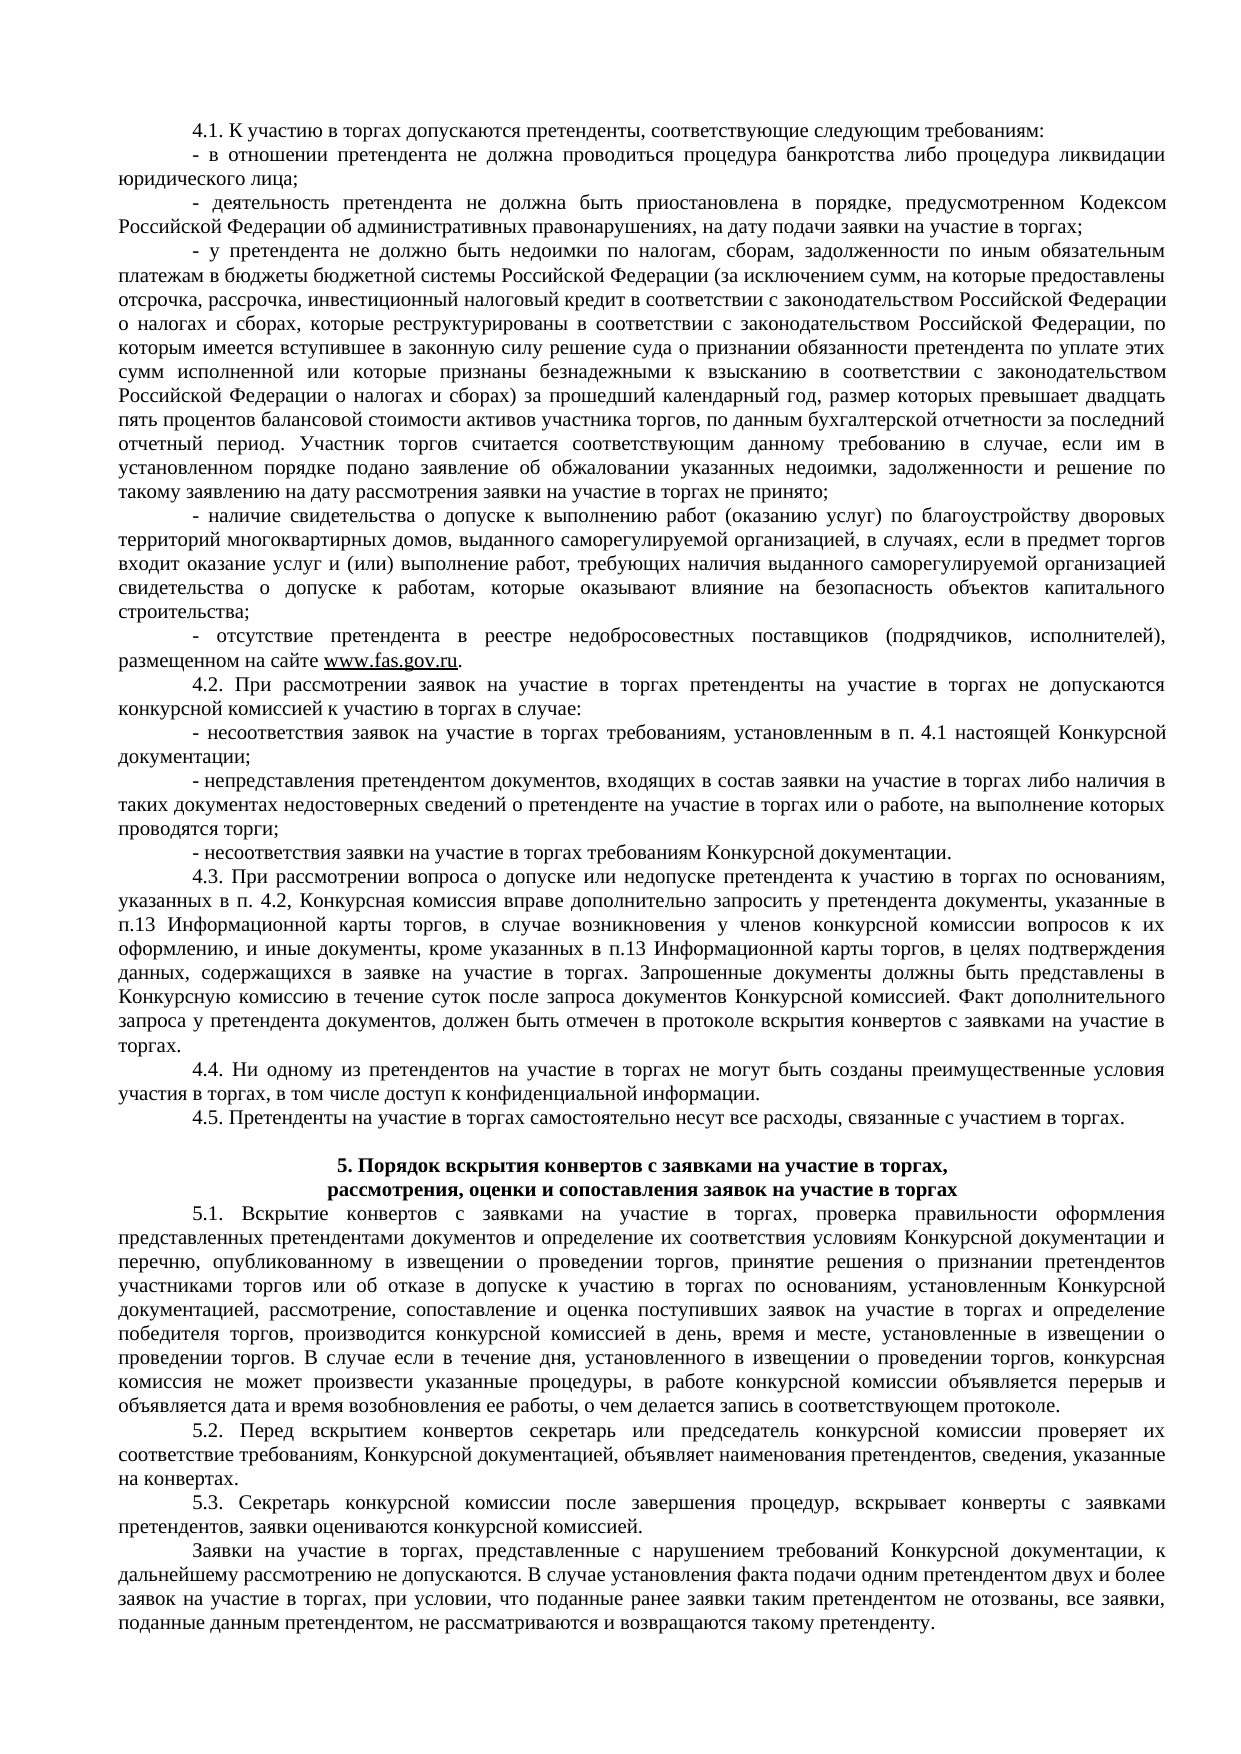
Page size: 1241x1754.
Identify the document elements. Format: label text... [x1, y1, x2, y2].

text 4.4. Ни одному из претендентов на участие в торгах не могут быть созданы преимущественные условия участия в торгах, в том числе доступ к конфиденциальной информации. [118, 1057, 1167, 1105]
text - деятельность претендента не должна быть приостановлена в порядке, предусмотренном Кодексом Российской Федерации об административных правонарушениях, на дату подачи заявки на участие в торгах; [118, 190, 1167, 238]
text - отсутствие претендента в реестре недобросовестных поставщиков (подрядчиков, исполнителей), размещенном на сайте www.fas.gov.ru. [118, 623, 1167, 672]
text рассмотрения, оценки и сопоставления заявок на участие в торгах [118, 1177, 1167, 1201]
text 4.3. При рассмотрении вопроса о допуске или недопуске претендента к участию в торгах по основаниям, указанных в п. 4.2, Конкурсная комиссия вправе дополнительно запросить у претендента документы, указанные в п.13 Информационной карты торгов, в случае возникновения у членов конкурсной комиссии вопросов к их оформлению, и иные документы, кроме указанных в п.13 Информационной карты торгов, в целях подтверждения данных, содержащихся в заявке на участие в торгах. Запрошенные документы должны быть представлены в Конкурсную комиссию в течение суток после запроса документов Конкурсной комиссией. Факт дополнительного запроса у претендента документов, должен быть отмечен в протоколе вскрытия конвертов с заявками на участие в торгах. [118, 864, 1167, 1057]
text 5.2. Перед вскрытием конвертов секретарь или председатель конкурсной комиссии проверяет их соответствие требованиям, Конкурсной документацией, объявляет наименования претендентов, сведения, указанные на конвертах. [118, 1417, 1167, 1490]
text - наличие свидетельства о допуске к выполнению работ (оказанию услуг) по благоустройству дворовых территорий многоквартирных домов, выданного саморегулируемой организацией, в случаях, если в предмет торгов входит оказание услуг и (или) выполнение работ, требующих наличия выданного саморегулируемой организацией свидетельства о допуске к работам, которые оказывают влияние на безопасность объектов капитального строительства; [118, 503, 1167, 623]
text 5.1. Вскрытие конвертов с заявками на участие в торгах, проверка правильности оформления представленных претендентами документов и определение их соответствия условиям Конкурсной документации и перечню, опубликованному в извещении о проведении торгов, принятие решения о признании претендентов участниками торгов или об отказе в допуске к участию в торгах по основаниям, установленным Конкурсной документацией, рассмотрение, сопоставление и оценка поступивших заявок на участие в торгах и определение победителя торгов, производится конкурсной комиссией в день, время и месте, установленные в извещении о проведении торгов. В случае если в течение дня, установленного в извещении о проведении торгов, конкурсная комиссия не может произвести указанные процедуры, в работе конкурсной комиссии объявляется перерыв и объявляется дата и время возобновления ее работы, о чем делается запись в соответствующем протоколе. [118, 1201, 1167, 1417]
text 4.1. К участию в торгах допускаются претенденты, соответствующие следующим требованиям: [118, 118, 1167, 142]
text 5. Порядок вскрытия конвертов с заявками на участие в торгах, [118, 1153, 1167, 1177]
text 4.2. При рассмотрении заявок на участие в торгах претенденты на участие в торгах не допускаются конкурсной комиссией к участию в торгах в случае: [118, 672, 1167, 720]
text - непредставления претендентом документов, входящих в состав заявки на участие в торгах либо наличия в таких документах недостоверных сведений о претенденте на участие в торгах или о работе, на выполнение которых проводятся торги; [118, 768, 1167, 840]
text 5.3. Секретарь конкурсной комиссии после завершения процедур, вскрывает конверты с заявками претендентов, заявки оцениваются конкурсной комиссией. [118, 1490, 1167, 1538]
text - у претендента не должно быть недоимки по налогам, сборам, задолженности по иным обязательным платежам в бюджеты бюджетной системы Российской Федерации (за исключением сумм, на которые предоставлены отсрочка, рассрочка, инвестиционный налоговый кредит в соответствии с законодательством Российской Федерации о налогах и сборах, которые реструктурированы в соответствии с законодательством Российской Федерации, по которым имеется вступившее в законную силу решение суда о признании обязанности претендента по уплате этих сумм исполненной или которые признаны безнадежными к взысканию в соответствии с законодательством Российской Федерации о налогах и сборах) за прошедший календарный год, размер которых превышает двадцать пять процентов балансовой стоимости активов участника торгов, по данным бухгалтерской отчетности за последний отчетный период. Участник торгов считается соответствующим данному требованию в случае, если им в установленном порядке подано заявление об обжаловании указанных недоимки, задолженности и решение по такому заявлению на дату рассмотрения заявки на участие в торгах не принято; [118, 238, 1167, 503]
text Заявки на участие в торгах, представленные с нарушением требований Конкурсной документации, к дальнейшему рассмотрению не допускаются. В случае установления факта подачи одним претендентом двух и более заявок на участие в торгах, при условии, что поданные ранее заявки таким претендентом не отозваны, все заявки, поданные данным претендентом, не рассматриваются и возвращаются такому претенденту. [118, 1538, 1167, 1634]
text - несоответствия заявок на участие в торгах требованиям, установленным в п. 4.1 настоящей Конкурсной документации; [118, 720, 1167, 768]
text - в отношении претендента не должна проводиться процедура банкротства либо процедура ликвидации юридического лица; [118, 142, 1167, 190]
text - несоответствия заявки на участие в торгах требованиям Конкурсной документации. [118, 840, 1167, 864]
text 4.5. Претенденты на участие в торгах самостоятельно несут все расходы, связанные с участием в торгах. [118, 1105, 1167, 1129]
